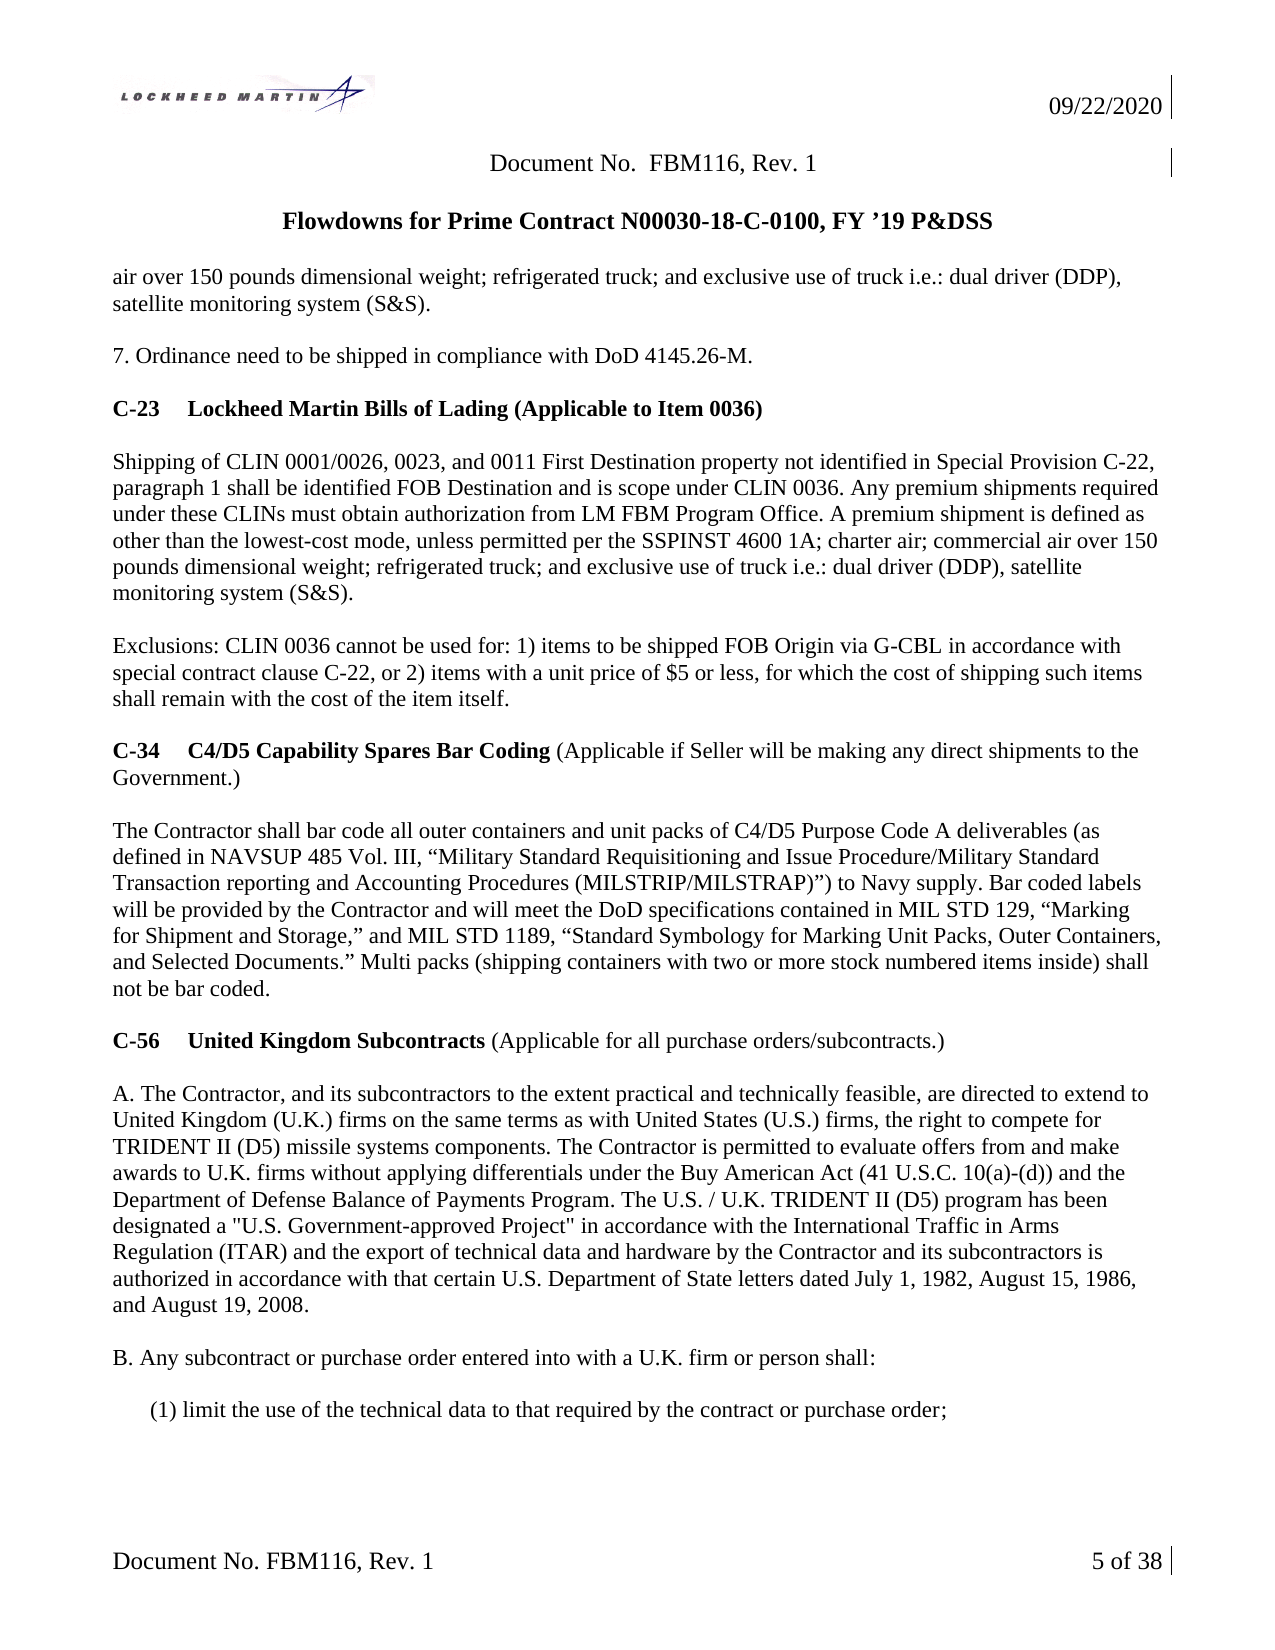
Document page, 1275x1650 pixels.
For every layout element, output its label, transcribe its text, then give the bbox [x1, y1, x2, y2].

text C-34 C4/D5 Capability Spares Bar Coding (Applicable if Seller will be making any direct shipments to the Government.) [112, 738, 1162, 790]
text B. Any subcontract or purchase order entered into with a U.K. firm or person shall: [112, 1344, 1162, 1370]
text Shipping of CLIN 0001/0026, 0023, and 0011 First Destination property not identified in Special Provision C-22, paragraph 1 shall be identified FOB Destination and is scope under CLIN 0036. Any premium shipments required under these CLINs must obtain authorization from LM FBM Program Office. A premium shipment is defined as other than the lowest-cost mode, unless permitted per the SSPINST 4600 1A; charter air; commercial air over 150 pounds dimensional weight; refrigerated truck; and exclusive use of truck i.e.: dual driver (DDP), satellite monitoring system (S&S). [112, 448, 1162, 606]
text (1) limit the use of the technical data to that required by the contract or purchase order; [112, 1396, 1162, 1423]
text C-23 Lockheed Martin Bills of Lading (Applicable to Item 0036) [112, 395, 1162, 421]
text A. The Contractor, and its subcontractors to the extent practical and technically feasible, are directed to extend to United Kingdom (U.K.) firms on the same terms as with United States (U.S.) firms, the right to compete for TRIDENT II (D5) missile systems components. The Contractor is permitted to evaluate offers from and make awards to U.K. firms without applying differentials under the Buy American Act (41 U.S.C. 10(a)-(d)) and the Department of Defense Balance of Payments Program. The U.S. / U.K. TRIDENT II (D5) program has been designated a "U.S. Government-approved Project" in accordance with the International Traffic in Arms Regulation (ITAR) and the export of technical data and hardware by the Contractor and its subcontractors is authorized in accordance with that certain U.S. Department of State letters dated July 1, 1982, August 15, 1986, and August 19, 2008. [112, 1080, 1162, 1317]
text Exclusions: CLIN 0036 cannot be used for: 1) items to be shipped FOB Origin via G-CBL in accordance with special contract clause C-22, or 2) items with a unit price of $5 or less, for which the cost of shipping such items shall remain with the cost of the item itself. [112, 632, 1162, 711]
text 7. Ordinance need to be shipped in compliance with DoD 4145.26-M. [112, 342, 1162, 369]
text C-56 United Kingdom Subcontracts (Applicable for all purchase orders/subcontracts.) [112, 1027, 1162, 1054]
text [112, 263, 1162, 316]
text The Contractor shall bar code all outer containers and unit packs of C4/D5 Purpose Code A deliverables (as defined in NAVSUP 485 Vol. III, “Military Standard Requisitioning and Issue Procedure/Military Standard Transaction reporting and Accounting Procedures (MILSTRIP/MILSTRAP)”) to Navy supply. Bar coded labels will be provided by the Contractor and will meet the DoD specifications contained in MIL STD 129, “Marking for Shipment and Storage,” and MIL STD 1189, “Standard Symbology for Marking Unit Packs, Outer Containers, and Selected Documents.” Multi packs (shipping containers with two or more stock numbered items inside) shall not be bar coded. [112, 817, 1162, 1001]
picture [112, 75, 375, 114]
